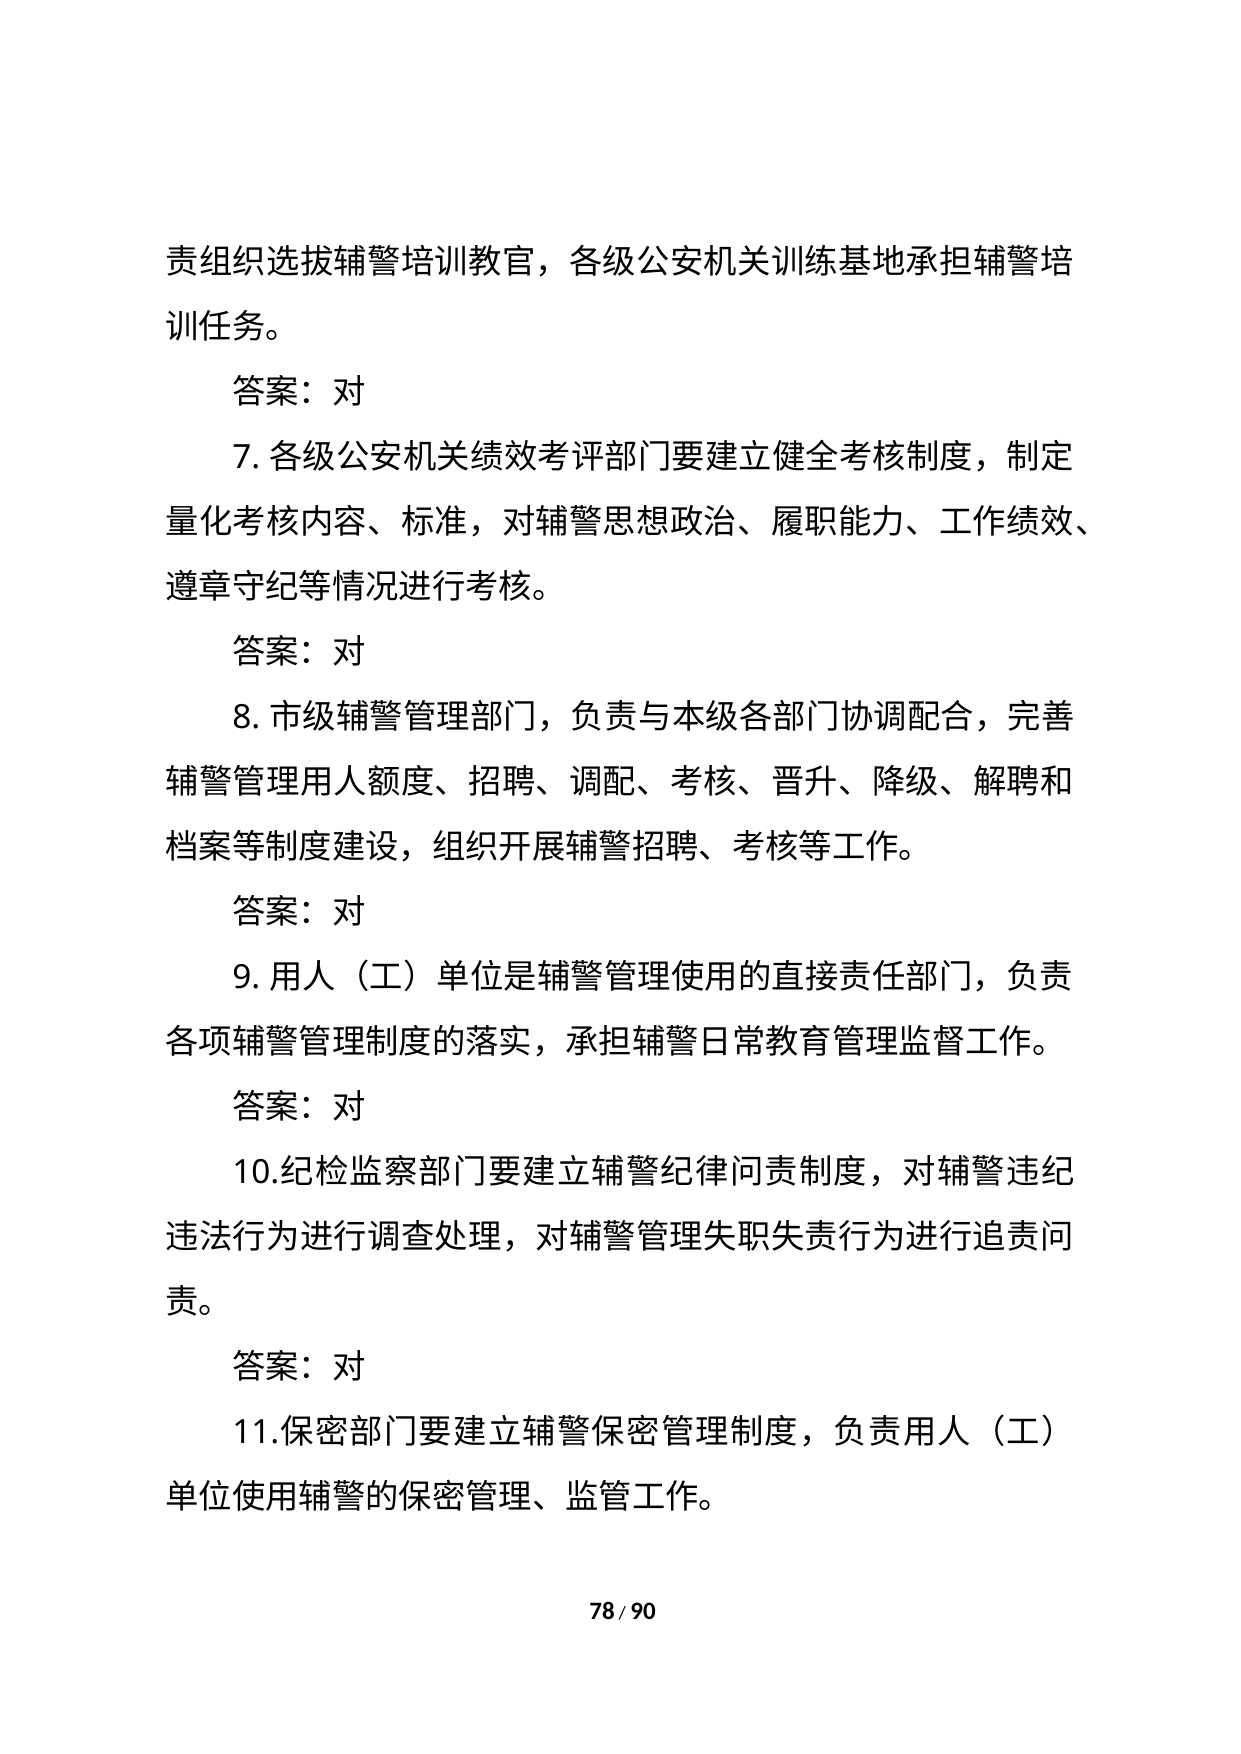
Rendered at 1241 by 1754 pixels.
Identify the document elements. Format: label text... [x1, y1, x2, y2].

text 7. 各级公安机关绩效考评部门要建立健全考核制度，制定量化考核内容、标准，对辅警思想政治、履职能力、工作绩效、遵章守纪等情况进行考核。 [165, 422, 1075, 617]
text 答案：对 [165, 1072, 1075, 1137]
text 答案：对 [165, 617, 1075, 682]
text 9. 用人（工）单位是辅警管理使用的直接责任部门，负责各项辅警管理制度的落实，承担辅警日常教育管理监督工作。 [165, 942, 1075, 1072]
text 11.保密部门要建立辅警保密管理制度，负责用人（工）单位使用辅警的保密管理、监管工作。 [165, 1397, 1075, 1527]
text 答案：对 [165, 357, 1075, 422]
text 8. 市级辅警管理部门，负责与本级各部门协调配合，完善辅警管理用人额度、招聘、调配、考核、晋升、降级、解聘和档案等制度建设，组织开展辅警招聘、考核等工作。 [165, 682, 1075, 877]
text 10.纪检监察部门要建立辅警纪律问责制度，对辅警违纪违法行为进行调查处理，对辅警管理失职失责行为进行追责问责。 [165, 1137, 1075, 1332]
text 答案：对 [165, 1332, 1075, 1397]
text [165, 227, 1075, 357]
text 答案：对 [165, 877, 1075, 942]
